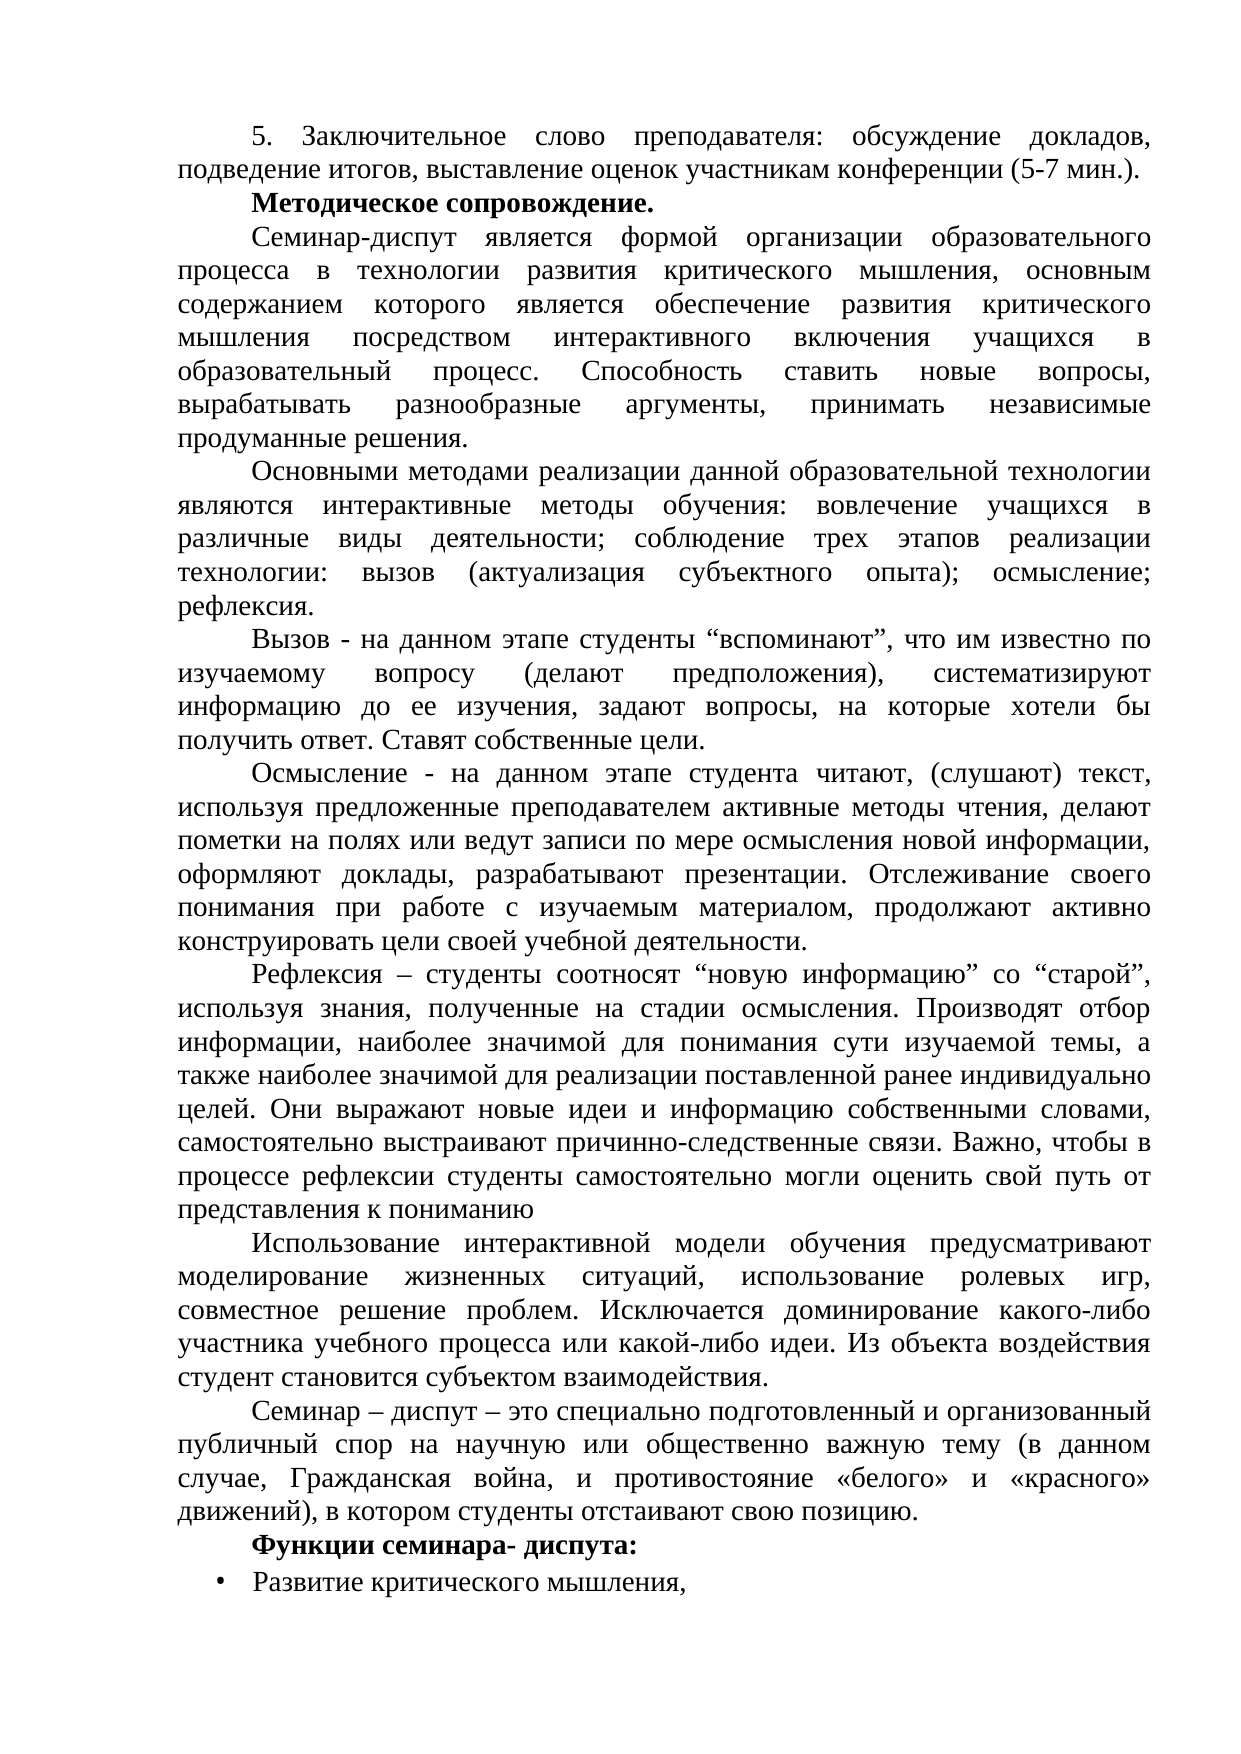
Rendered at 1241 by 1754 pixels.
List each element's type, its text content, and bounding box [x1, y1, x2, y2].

text Основными методами реализации данной образовательной технологии являются интерактивные методы обучения: вовлечение учащихся в различные виды деятельности; соблюдение трех этапов реализации технологии: вызов (актуализация субъектного опыта); осмысление; рефлексия. [177, 453, 1152, 621]
text Семинар – диспут – это специально подготовленный и организованный публичный спор на научную или общественно важную тему (в данном случае, Гражданская война, и противостояние «белого» и «красного» движений), в котором студенты отстаивают свою позицию. [177, 1393, 1152, 1527]
text Рефлексия – студенты соотносят “новую информацию” со “старой”, используя знания, полученные на стадии осмысления. Производят отбор информации, наиболее значимой для понимания сути изучаемой темы, а также наиболее значимой для реализации поставленной ранее индивидуально целей. Они выражают новые идеи и информацию собственными словами, самостоятельно выстраивают причинно-следственные связи. Важно, чтобы в процессе рефлексии студенты самостоятельно могли оценить свой путь от представления к пониманию [177, 957, 1152, 1225]
text Вызов - на данном этапе студенты “вспоминают”, что им известно по изучаемому вопросу (делают предположения), систематизируют информацию до ее изучения, задают вопросы, на которые хотели бы получить ответ. Ставят собственные цели. [177, 621, 1152, 755]
list Развитие критического мышления, [215, 1560, 1152, 1600]
text Методическое сопровождение. [177, 185, 1152, 219]
text Использование интерактивной модели обучения предусматривают моделирование жизненных ситуаций, использование ролевых игр, совместное решение проблем. Исключается доминирование какого-либо участника учебного процесса или какой-либо идеи. Из объекта воздействия студент становится субъектом взаимодействия. [177, 1225, 1152, 1393]
text 5. Заключительное слово преподавателя: обсуждение докладов, подведение итогов, выставление оценок участникам конференции (5-7 мин.). [177, 118, 1152, 185]
text Осмысление - на данном этапе студента читают, (слушают) текст, используя предложенные преподавателем активные методы чтения, делают пометки на полях или ведут записи по мере осмысления новой информации, оформляют доклады, разрабатывают презентации. Отслеживание своего понимания при работе с изучаемым материалом, продолжают активно конструировать цели своей учебной деятельности. [177, 755, 1152, 957]
text Функции семинара- диспута: [177, 1527, 1152, 1560]
text Семинар-диспут является формой организации образовательного процесса в технологии развития критического мышления, основным содержанием которого является обеспечение развития критического мышления посредством интерактивного включения учащихся в образовательный процесс. Способность ставить новые вопросы, вырабатывать разнообразные аргументы, принимать независимые продуманные решения. [177, 219, 1152, 453]
